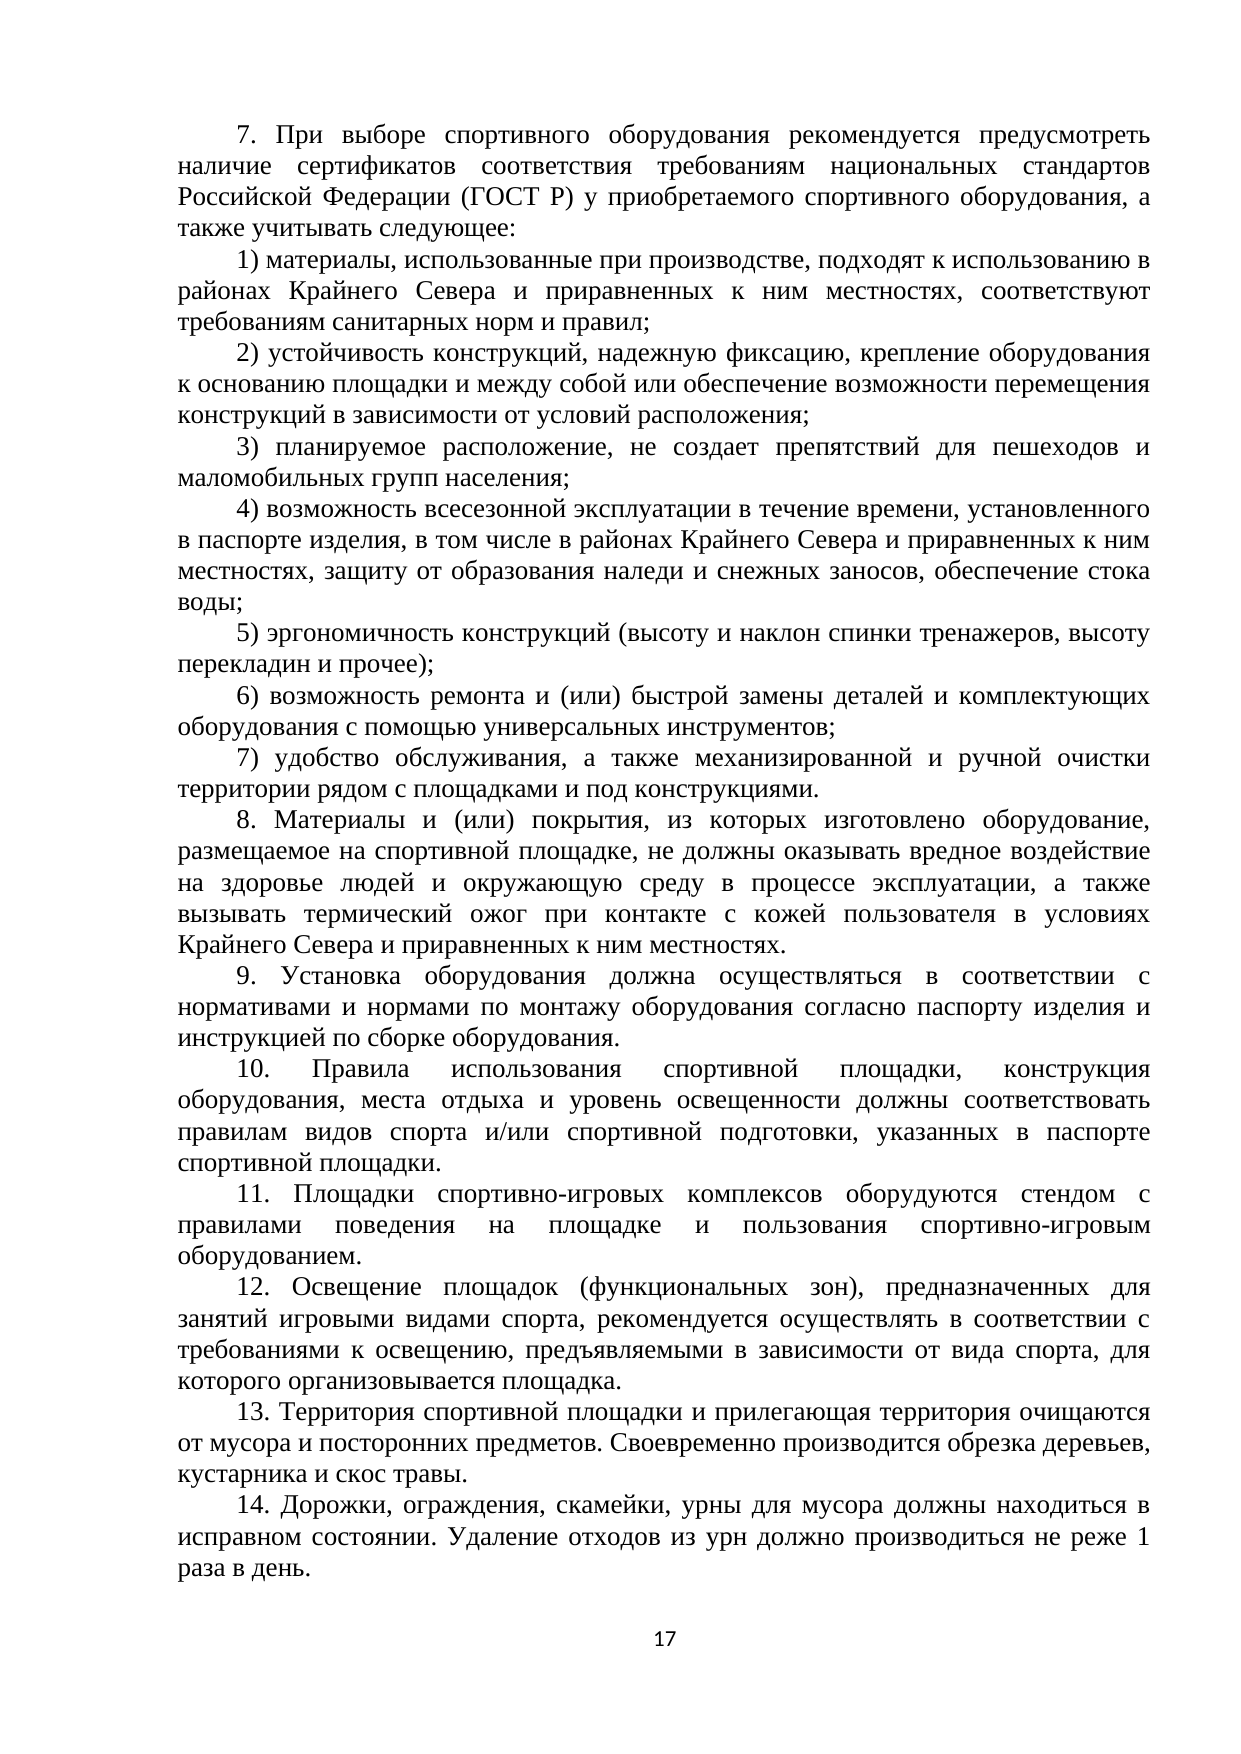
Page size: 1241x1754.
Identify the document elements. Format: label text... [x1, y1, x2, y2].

text 5) эргономичность конструкций (высоту и наклон спинки тренажеров, высоту перекладин и прочее); [177, 616, 1152, 679]
text 3) планируемое расположение, не создает препятствий для пешеходов и маломобильных групп населения; [177, 429, 1152, 492]
text 7) удобство обслуживания, а также механизированной и ручной очистки территории рядом с площадками и под конструкциями. [177, 741, 1152, 803]
text 11. Площадки спортивно-игровых комплексов оборудуются стендом с правилами поведения на площадке и пользования спортивно-игровым оборудованием. [177, 1177, 1152, 1271]
text 1) материалы, использованные при производстве, подходят к использованию в районах Крайнего Севера и приравненных к ним местностях, соответствуют требованиям санитарных норм и правил; [177, 243, 1152, 336]
text 10. Правила использования спортивной площадки, конструкция оборудования, места отдыха и уровень освещенности должны соответствовать правилам видов спорта и/или спортивной подготовки, указанных в паспорте спортивной площадки. [177, 1052, 1152, 1177]
text 13. Территория спортивной площадки и прилегающая территория очищаются от мусора и посторонних предметов. Своевременно производится обрезка деревьев, кустарника и скос травы. [177, 1395, 1152, 1488]
text 9. Установка оборудования должна осуществляться в соответствии с нормативами и нормами по монтажу оборудования согласно паспорту изделия и инструкцией по сборке оборудования. [177, 959, 1152, 1052]
text 2) устойчивость конструкций, надежную фиксацию, крепление оборудования к основанию площадки и между собой или обеспечение возможности перемещения конструкций в зависимости от условий расположения; [177, 336, 1152, 429]
text 12. Освещение площадок (функциональных зон), предназначенных для занятий игровыми видами спорта, рекомендуется осуществлять в соответствии с требованиями к освещению, предъявляемыми в зависимости от вида спорта, для которого организовывается площадка. [177, 1271, 1152, 1395]
text 8. Материалы и (или) покрытия, из которых изготовлено оборудование, размещаемое на спортивной площадке, не должны оказывать вредное воздействие на здоровье людей и окружающую среду в процессе эксплуатации, а также вызывать термический ожог при контакте с кожей пользователя в условиях Крайнего Севера и приравненных к ним местностях. [177, 803, 1152, 959]
text 7. При выборе спортивного оборудования рекомендуется предусмотреть наличие сертификатов соответствия требованиям национальных стандартов Российской Федерации (ГОСТ Р) у приобретаемого спортивного оборудования, а также учитывать следующее: [177, 118, 1152, 243]
text 4) возможность всесезонной эксплуатации в течение времени, установленного в паспорте изделия, в том числе в районах Крайнего Севера и приравненных к ним местностях, защиту от образования наледи и снежных заносов, обеспечение стока воды; [177, 492, 1152, 616]
text 6) возможность ремонта и (или) быстрой замены деталей и комплектующих оборудования с помощью универсальных инструментов; [177, 679, 1152, 741]
text 14. Дорожки, ограждения, скамейки, урны для мусора должны находиться в исправном состоянии. Удаление отходов из урн должно производиться не реже 1 раза в день. [177, 1488, 1152, 1582]
